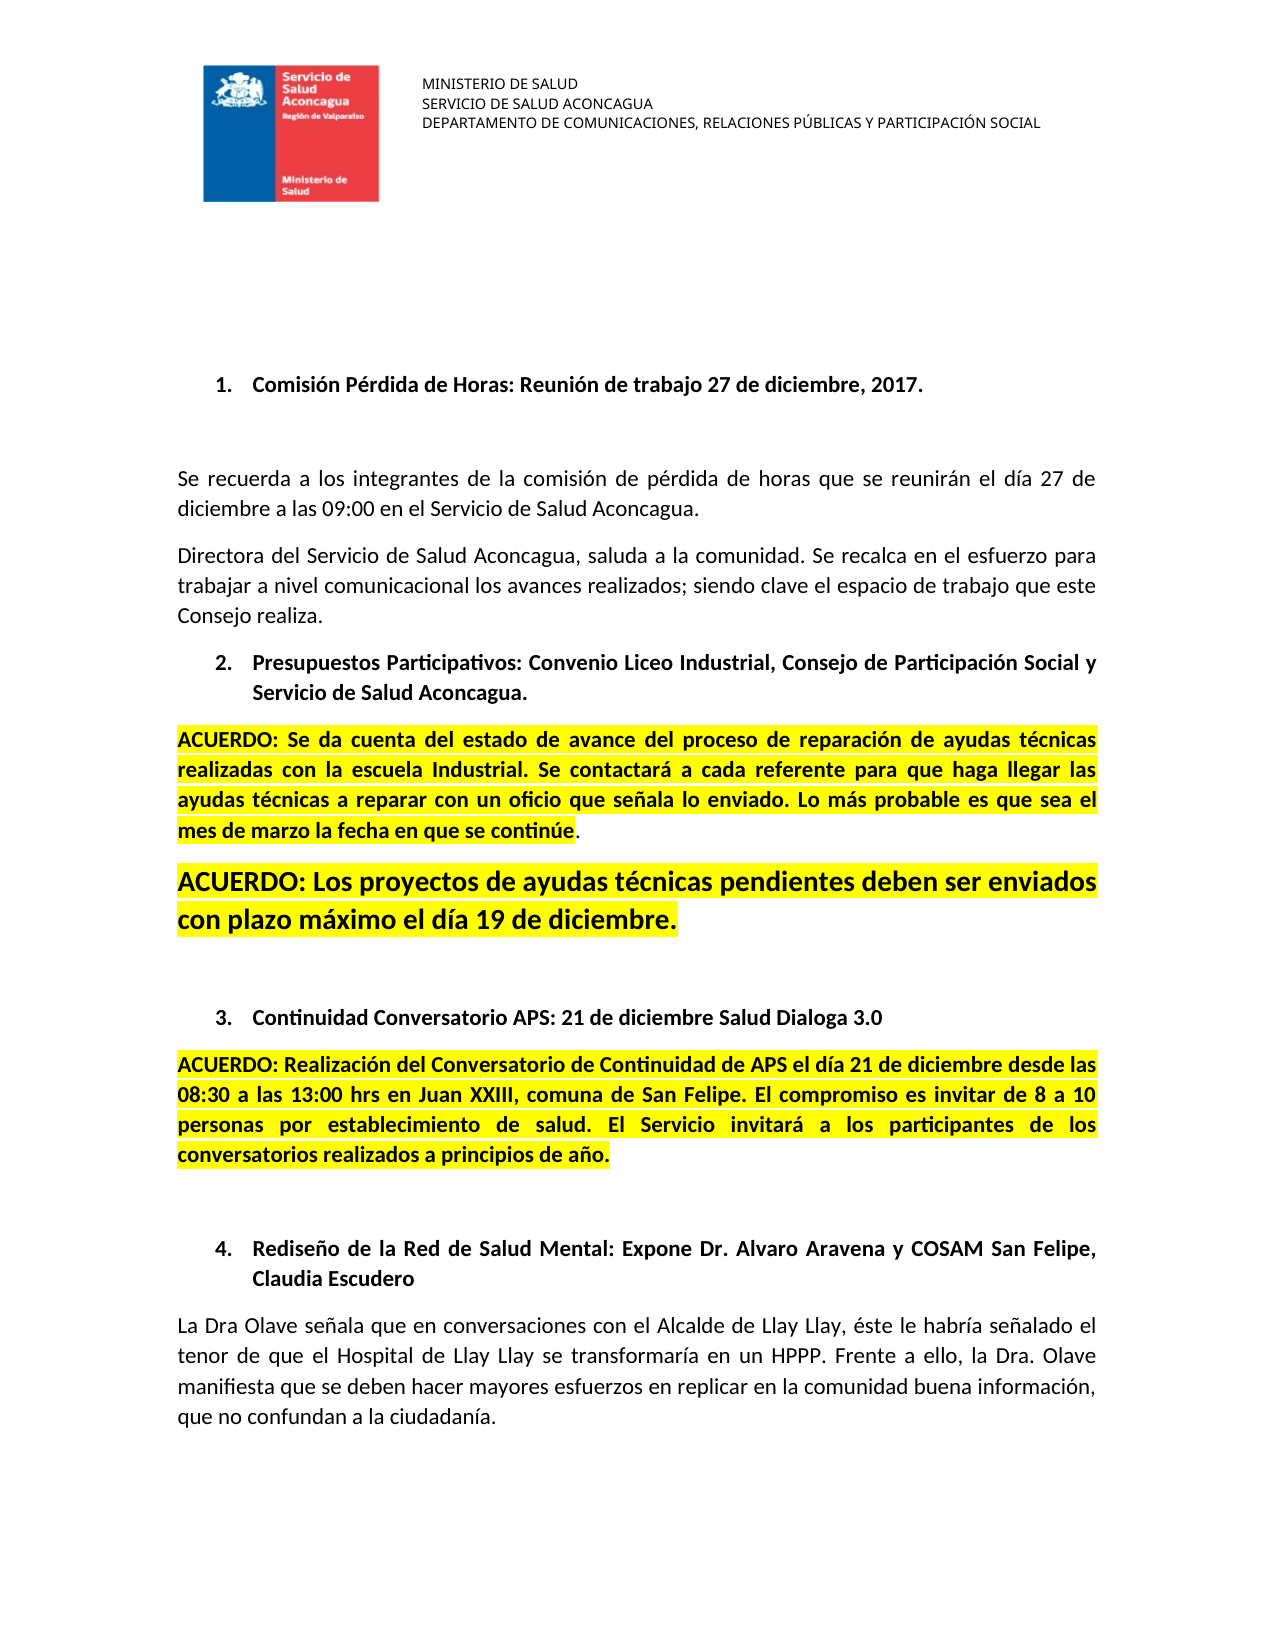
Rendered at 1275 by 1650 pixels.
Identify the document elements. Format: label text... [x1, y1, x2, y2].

text ACUERDO: Los proyectos de ayudas técnicas pendientes deben ser enviados con plazo máximo el día 19 de diciembre. [177, 898, 1098, 937]
list Presupuestos Participativos: Convenio Liceo Industrial, Consejo de Participación Social y Servicio de Salud Aconcagua. [215, 648, 1098, 706]
text ACUERDO: Se da cuenta del estado de avance del proceso de reparación de ayudas técnicas realizadas con la escuela Industrial. Se contactará a cada referente para que haga llegar las ayudas técnicas a reparar con un oficio que señala lo enviado. Lo más probable es que sea el mes de marzo la fecha en que se continúe. [177, 814, 1098, 844]
picture [203, 65, 380, 202]
list Comisión Pérdida de Horas: Reunión de trabajo 27 de diciembre, 2017. [215, 370, 1098, 398]
text Directora del Servicio de Salud Aconcagua, saluda a la comunidad. Se recalca en el esfuerzo para trabajar a nivel comunicacional los avances realizados; siendo clave el espacio de trabajo que este Consejo realiza. [177, 541, 1098, 629]
text La Dra Olave señala que en conversaciones con el Alcalde de Llay Llay, éste le habría señalado el tenor de que el Hospital de Llay Llay se transformaría en un HPPP. Frente a ello, la Dra. Olave manifiesta que se deben hacer mayores esfuerzos en replicar en la comunidad buena información, que no confundan a la ciudadanía. [177, 1311, 1098, 1430]
list Continuidad Conversatorio APS: 21 de diciembre Salud Dialoga 3.0 [215, 1003, 1098, 1031]
text ACUERDO: Realización del Conversatorio de Continuidad de APS el día 21 de diciembre desde las 08:30 a las 13:00 hrs en Juan XXIII, comuna de San Felipe. El compromiso es invitar de 8 a 10 personas por establecimiento de salud. El Servicio invitará a los participantes de los conversatorios realizados a principios de año. [177, 1138, 1098, 1169]
text Se recuerda a los integrantes de la comisión de pérdida de horas que se reunirán el día 27 de diciembre a las 09:00 en el Servicio de Salud Aconcagua. [177, 464, 1098, 522]
list Rediseño de la Red de Salud Mental: Expone Dr. Alvaro Aravena y COSAM San Felipe, Claudia Escudero [215, 1234, 1098, 1293]
